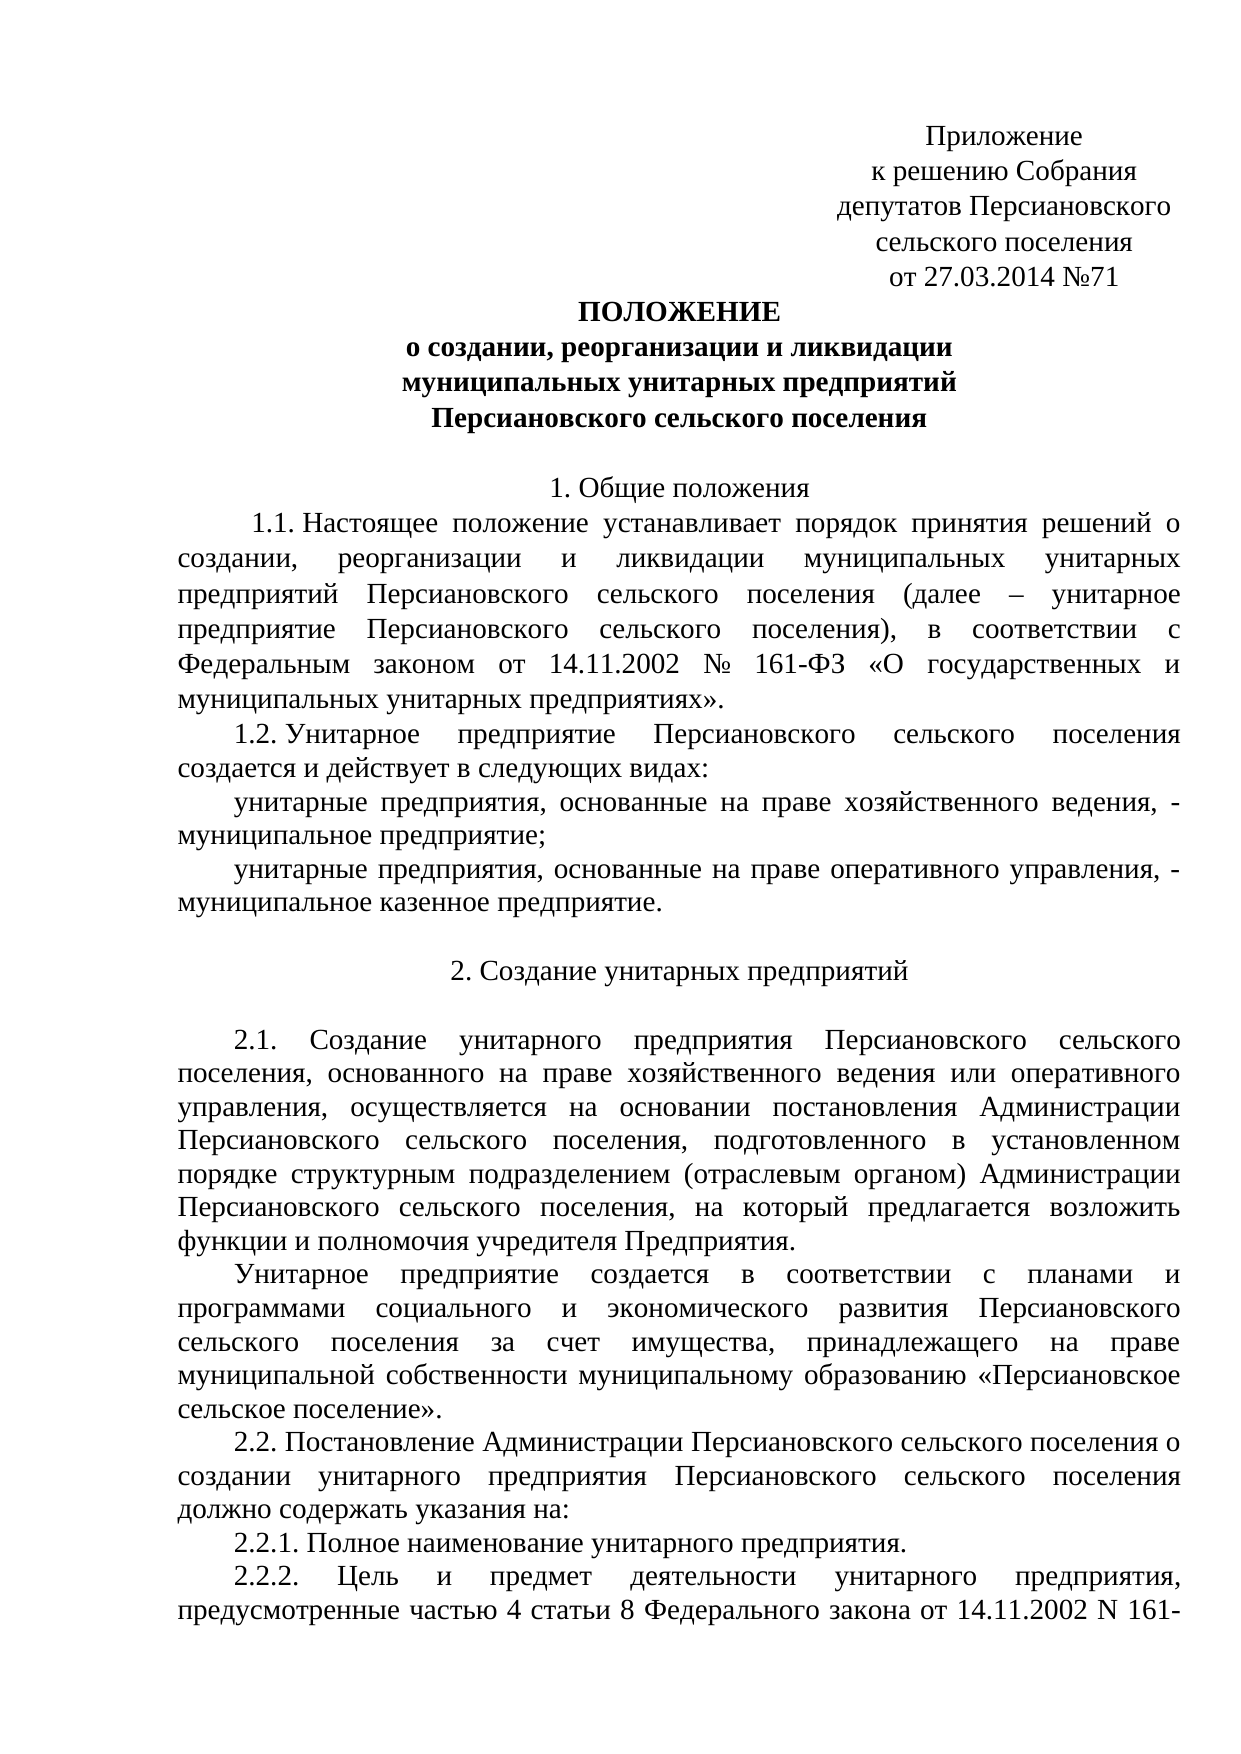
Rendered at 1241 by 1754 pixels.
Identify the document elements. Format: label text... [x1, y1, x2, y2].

text 2.2.1. Полное наименование унитарного предприятия. [177, 1525, 1181, 1558]
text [177, 1558, 1181, 1626]
text муниципальных унитарных предприятий [177, 364, 1181, 398]
text Унитарное предприятие создается в соответствии с планами и программами социального и экономического развития Персиановского сельского поселения за счет имущества, принадлежащего на праве муниципальной собственности муниципальному образованию «Персиановское сельское поселение». [177, 1257, 1181, 1424]
text 2. Создание унитарных предприятий [177, 953, 1181, 987]
text 2.1. Создание унитарного предприятия Персиановского сельского поселения, основанного на праве хозяйственного ведения или оперативного управления, осуществляется на основании постановления Администрации Персиановского сельского поселения, подготовленного в установленном порядке структурным подразделением (отраслевым органом) Администрации Персиановского сельского поселения, на который предлагается возложить функции и полномочия учредителя Предприятия. [177, 1022, 1181, 1257]
text унитарные предприятия, основанные на праве хозяйственного ведения, - муниципальное предприятие; [177, 784, 1181, 851]
text 1.1. Настоящее положение устанавливает порядок принятия решений о создании, реорганизации и ликвидации муниципальных унитарных предприятий Персиановского сельского поселения (далее – унитарное предприятие Персиановского сельского поселения), в соответствии с Федеральным законом от 14.11.2002 № 161-ФЗ «О государственных и муниципальных унитарных предприятиях». [177, 505, 1181, 715]
text Персиановского сельского поселения [177, 400, 1181, 433]
text унитарные предприятия, основанные на праве оперативного управления, - муниципальное казенное предприятие. [177, 851, 1181, 918]
text к решению Собрания [827, 153, 1181, 187]
text от 27.03.2014 №71 [827, 259, 1181, 292]
text 1. Общие положения [177, 470, 1181, 504]
text депутатов Персиановского сельского поселения [827, 188, 1181, 257]
text о создании, реорганизации и ликвидации [177, 329, 1181, 363]
text Приложение [827, 118, 1181, 152]
text ПОЛОЖЕНИЕ [177, 294, 1181, 328]
text 2.2. Постановление Администрации Персиановского сельского поселения о создании унитарного предприятия Персиановского сельского поселения должно содержать указания на: [177, 1424, 1181, 1525]
text 1.2. Унитарное предприятие Персиановского сельского поселения создается и действует в следующих видах: [177, 717, 1181, 784]
